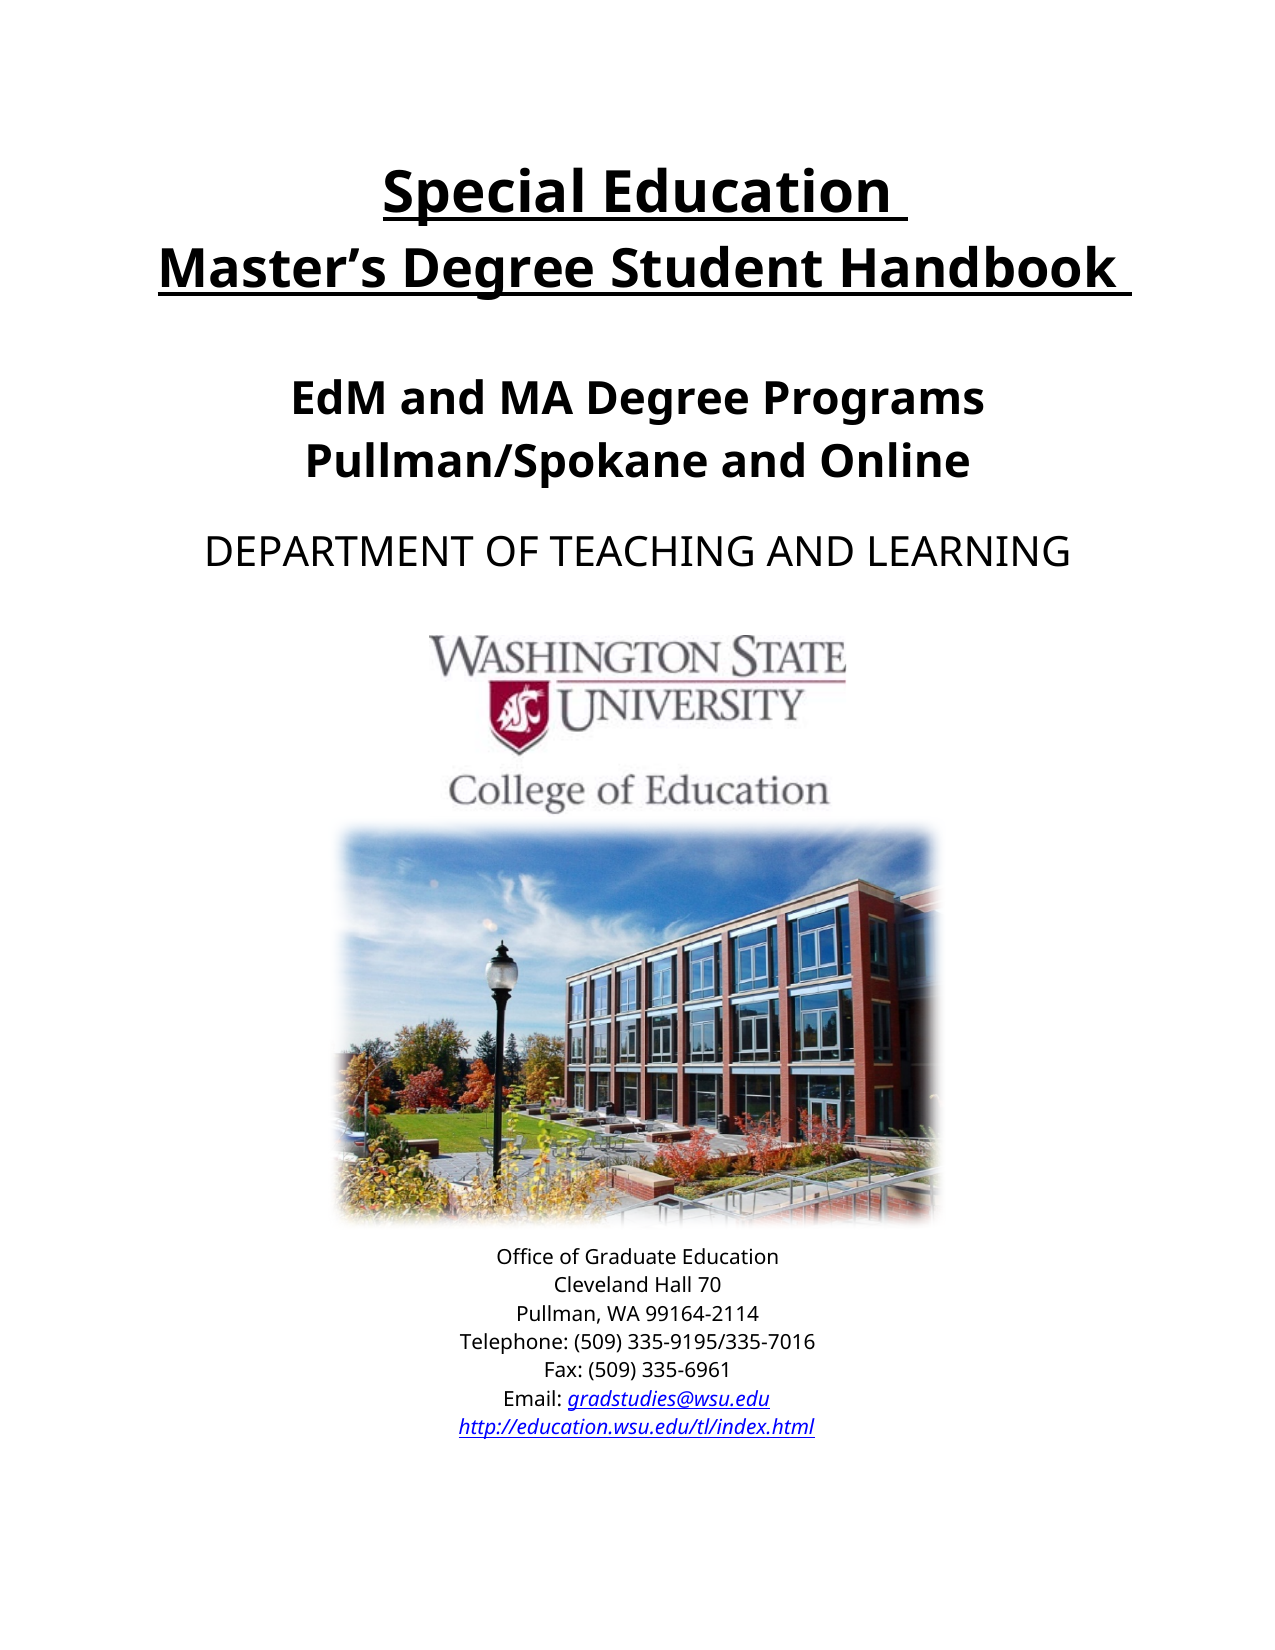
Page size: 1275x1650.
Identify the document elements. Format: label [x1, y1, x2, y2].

picture [429, 635, 847, 817]
picture [357, 845, 918, 1202]
